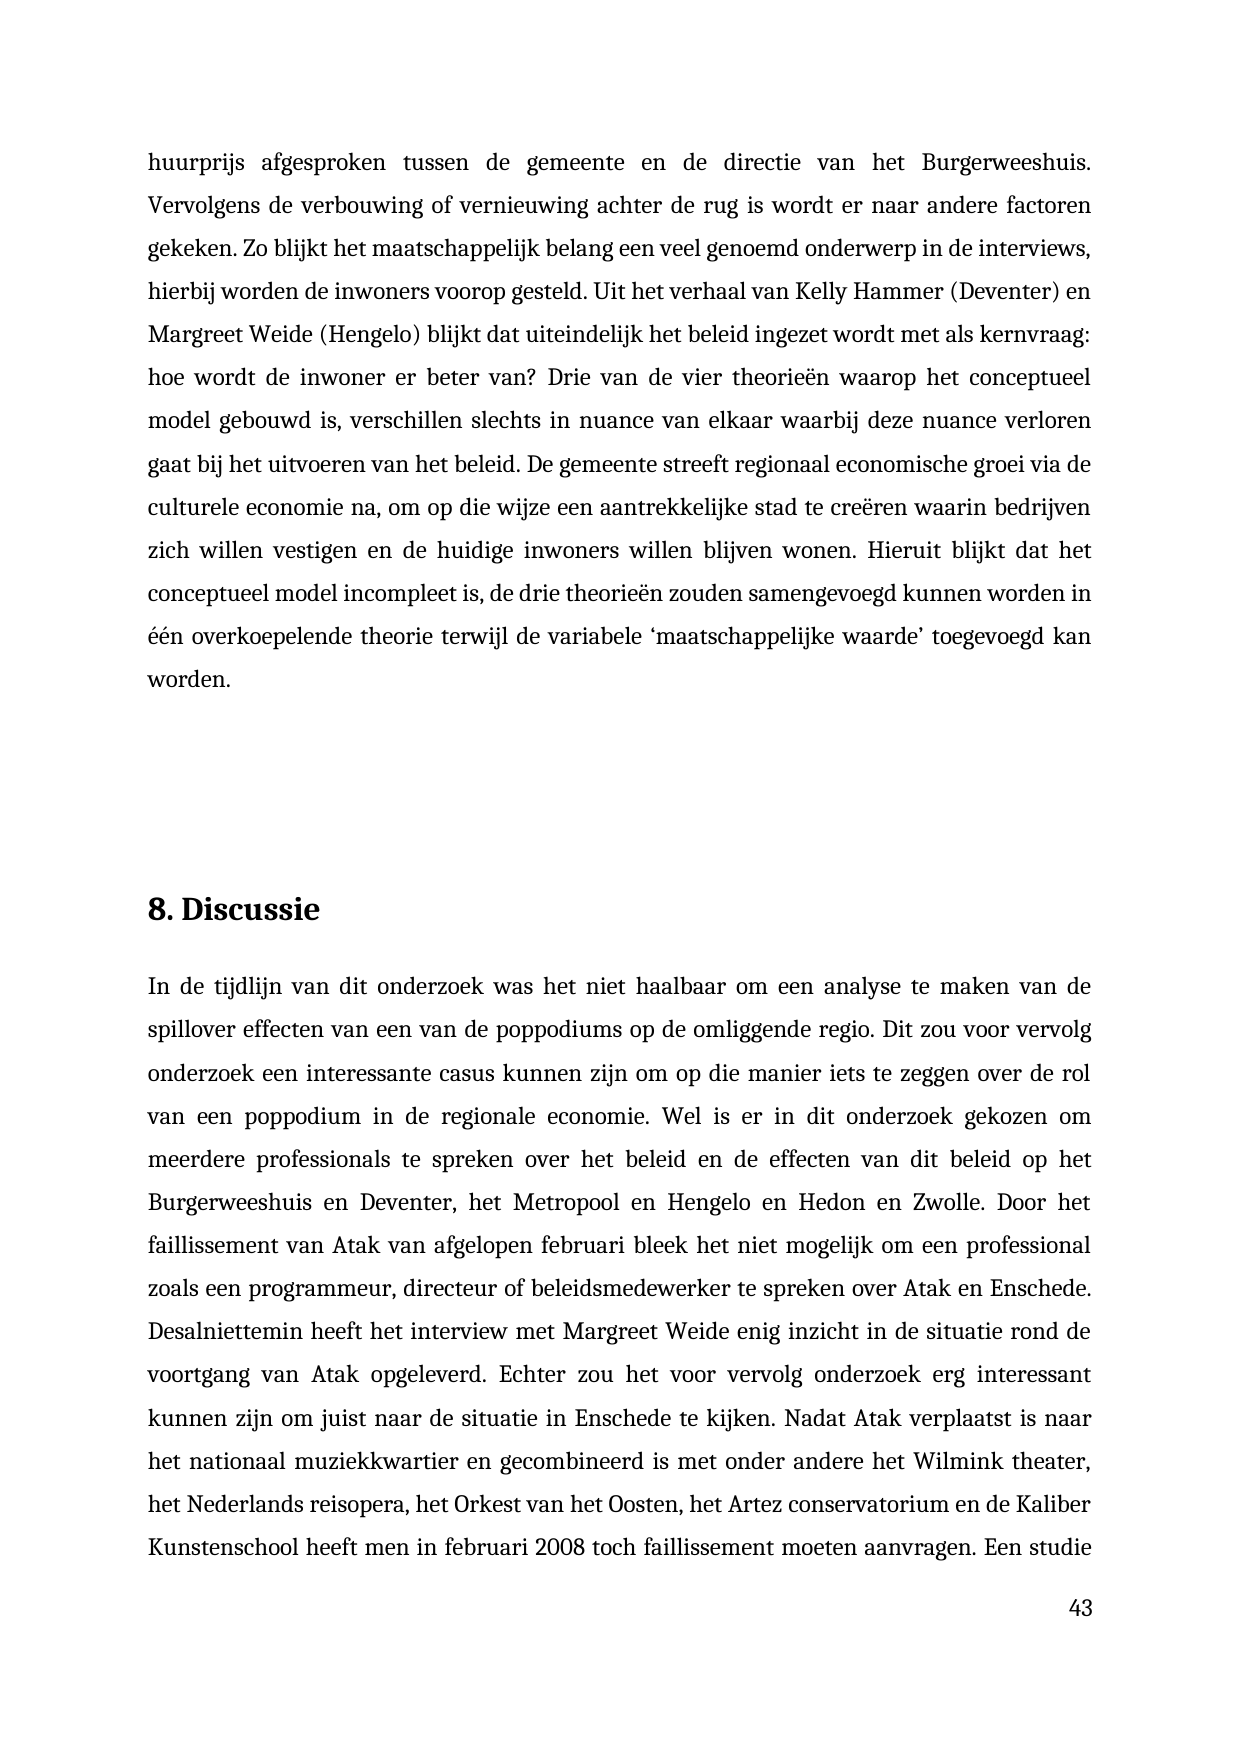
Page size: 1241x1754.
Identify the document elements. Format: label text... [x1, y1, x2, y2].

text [148, 148, 1093, 694]
subtitle 8. Discussie [148, 891, 1093, 929]
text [148, 972, 1093, 1562]
